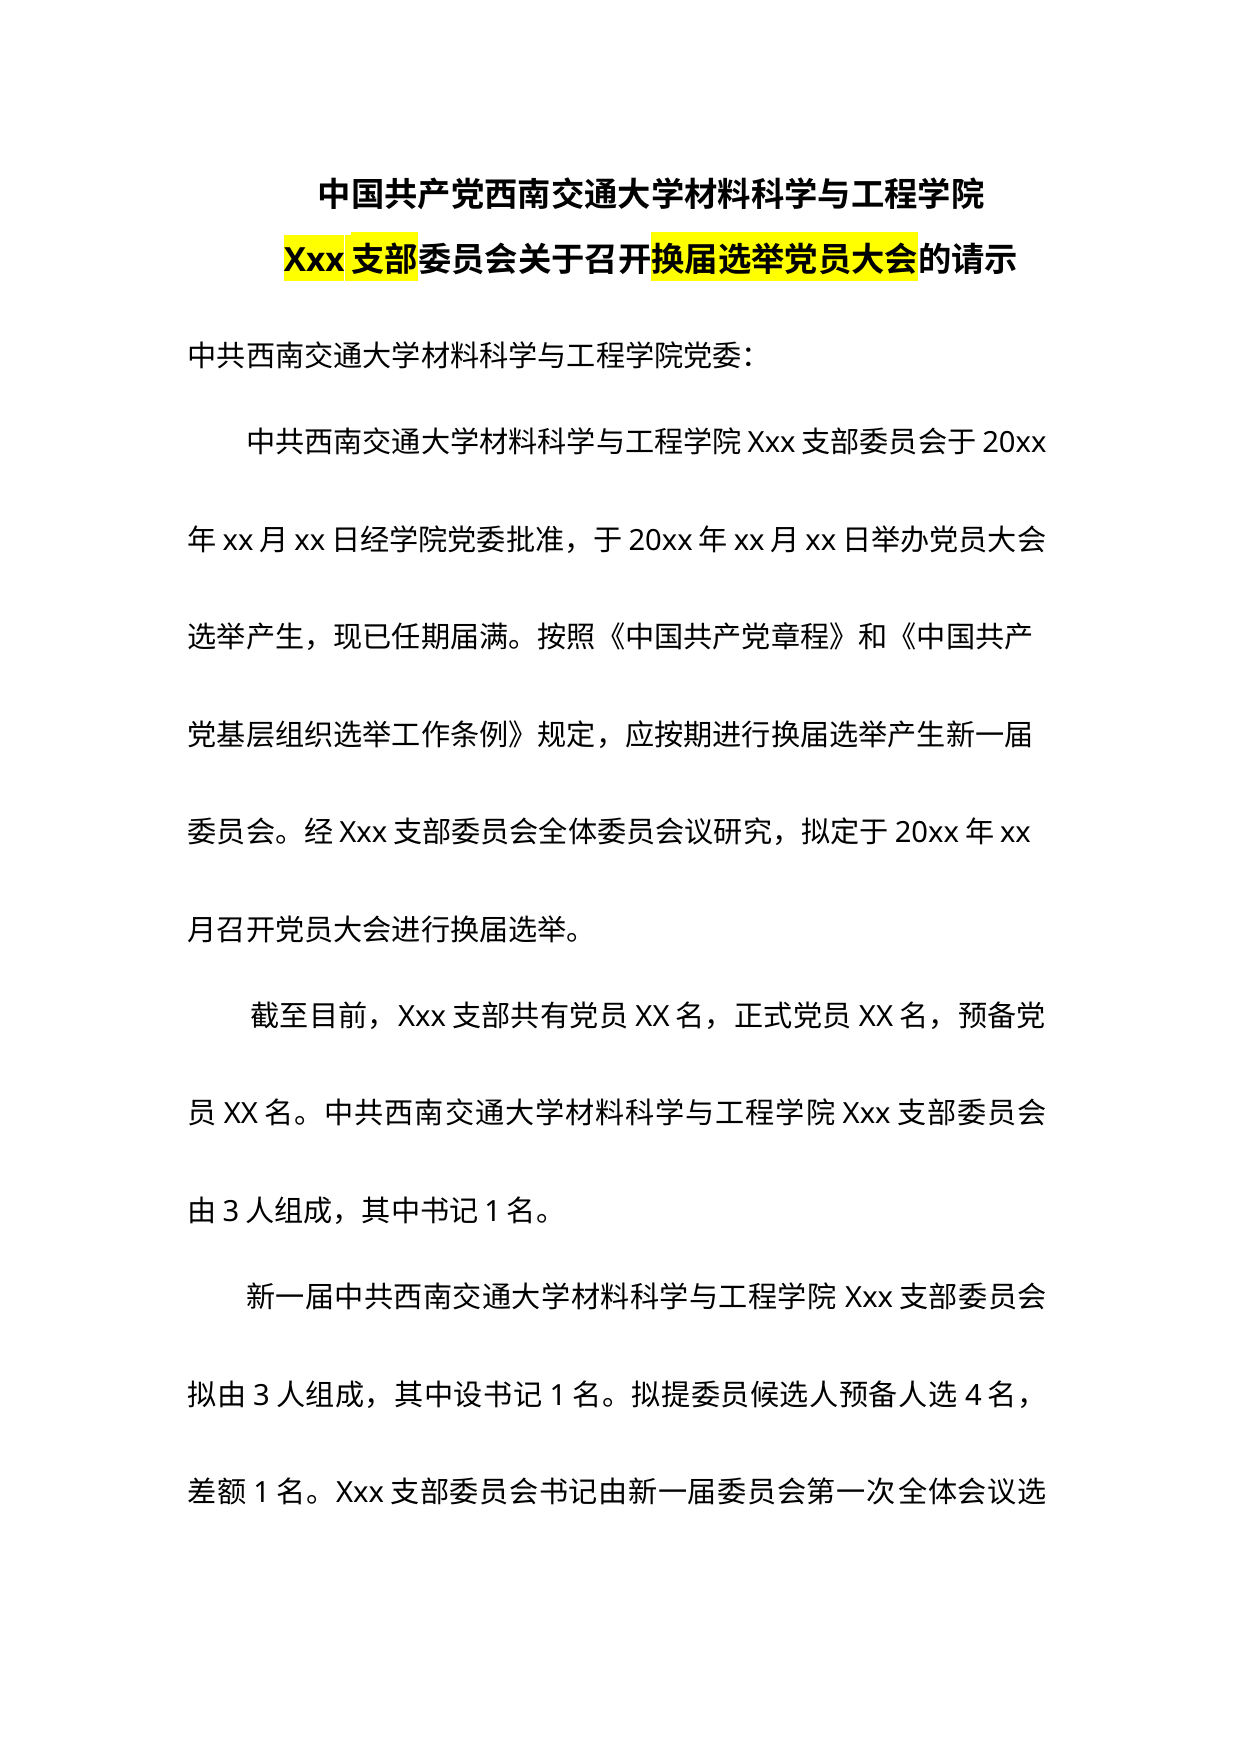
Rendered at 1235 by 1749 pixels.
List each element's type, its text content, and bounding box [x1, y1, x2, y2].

text Xxx支部委员会关于召开换届选举党员大会的请示 [187, 224, 1047, 289]
text 截至目前，Xxx支部共有党员XX名，正式党员XX名，预备党员XX名。中共西南交通大学材料科学与工程学院Xxx支部委员会由3人组成，其中书记1名。 [187, 981, 1047, 1241]
text 中共西南交通大学材料科学与工程学院党委： [187, 322, 1047, 387]
text 中国共产党西南交通大学材料科学与工程学院 [187, 159, 1047, 224]
text 中共西南交通大学材料科学与工程学院Xxx支部委员会于20xx年xx月xx日经学院党委批准，于20xx年xx月xx日举办党员大会选举产生，现已任期届满。按照《中国共产党章程》和《中国共产党基层组织选举工作条例》规定，应按期进行换届选举产生新一届委员会。经Xxx支部委员会全体委员会议研究，拟定于20xx年xx月召开党员大会进行换届选举。 [187, 408, 1047, 960]
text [187, 1262, 1047, 1522]
